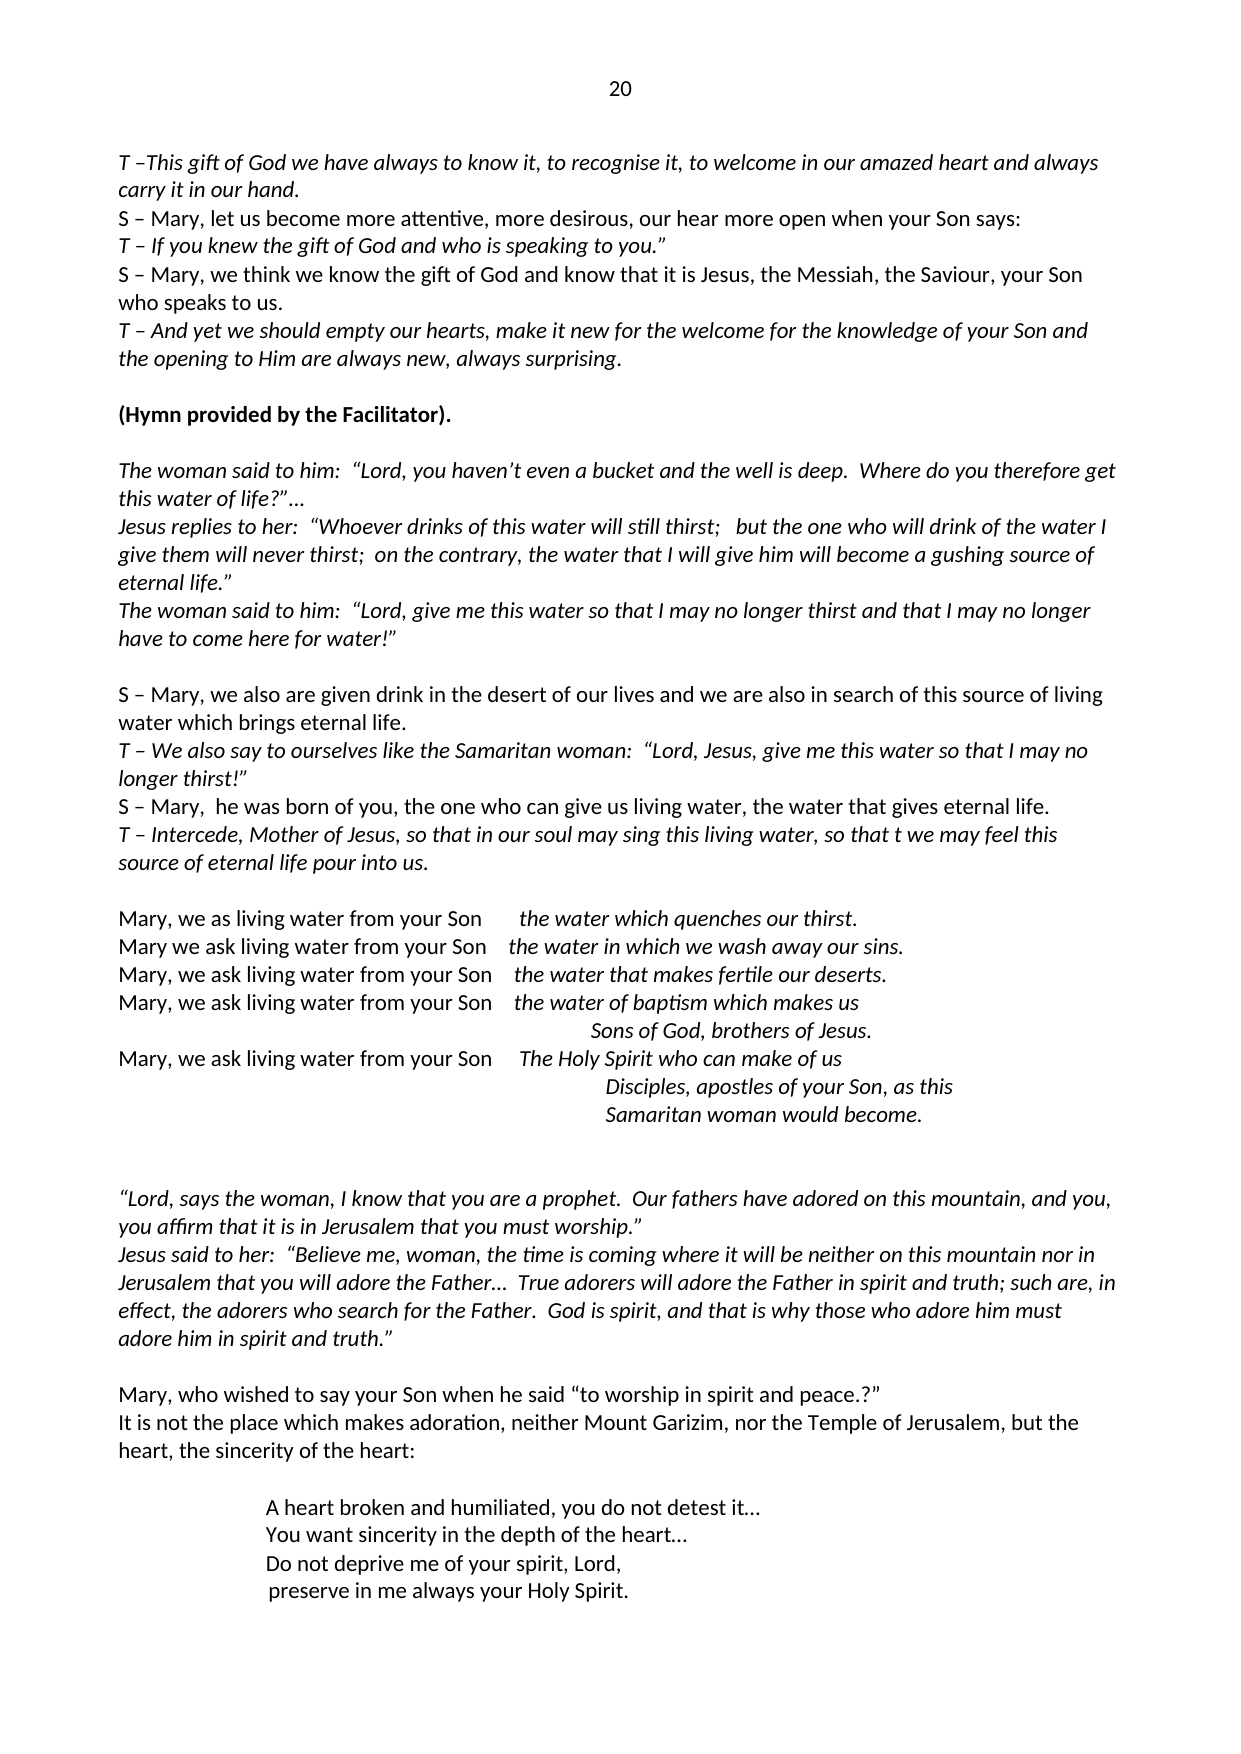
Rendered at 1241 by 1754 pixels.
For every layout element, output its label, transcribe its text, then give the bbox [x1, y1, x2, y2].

text S – Mary, he was born of you, the one who can give us living water, the water that gives eternal life. [118, 792, 1122, 820]
text T –This gift of God we have always to know it, to recognise it, to welcome in our amazed heart and always carry it in our hand. [118, 148, 1122, 204]
text Jesus said to her: “Believe me, woman, the time is coming where it will be neither on this mountain nor in Jerusalem that you will adore the Father… True adorers will adore the Father in spirit and truth; such are, in effect, the adorers who search for the Father. God is spirit, and that is why those who adore him must adore him in spirit and truth.” [118, 1240, 1122, 1352]
text T – And yet we should empty our hearts, make it new for the welcome for the knowledge of your Son and the opening to Him are always new, always surprising. [118, 316, 1122, 372]
text Mary, we ask living water from your Son The Holy Spirit who can make of us [118, 1044, 1122, 1072]
text Mary, we ask living water from your Son the water of baptism which makes us [118, 988, 1122, 1016]
text Mary, we ask living water from your Son the water that makes fertile our deserts. [118, 960, 1122, 988]
text Samaritan woman would become. [605, 1100, 1122, 1128]
text S – Mary, we think we know the gift of God and know that it is Jesus, the Messiah, the Saviour, your Son who speaks to us. [118, 260, 1122, 316]
text The woman said to him: “Lord, you haven’t even a bucket and the well is deep. Where do you therefore get this water of life?”… [118, 456, 1122, 512]
text T – If you knew the gift of God and who is speaking to you.” [118, 232, 1122, 260]
text It is not the place which makes adoration, neither Mount Garizim, nor the Temple of Jerusalem, but the heart, the sincerity of the heart: [118, 1408, 1122, 1464]
text “Lord, says the woman, I know that you are a prophet. Our fathers have adored on this mountain, and you, you affirm that it is in Jerusalem that you must worship.” [118, 1184, 1122, 1240]
text A heart broken and humiliated, you do not detest it… [118, 1493, 1122, 1521]
text S – Mary, we also are given drink in the desert of our lives and we are also in search of this source of living water which brings eternal life. [118, 680, 1122, 736]
text S – Mary, let us become more attentive, more desirous, our hear more open when your Son says: [118, 204, 1122, 232]
text Jesus replies to her: “Whoever drinks of this water will still thirst; but the one who will drink of the water I give them will never thirst; on the contrary, the water that I will give him will become a gushing source of eternal life.” [118, 512, 1122, 596]
text Mary we ask living water from your Son the water in which we wash away our sins. [118, 932, 1122, 960]
text Mary, who wished to say your Son when he said “to worship in spirit and peace.?” [118, 1381, 1122, 1408]
text Disciples, apostles of your Son, as this [605, 1072, 1122, 1100]
text T – Intercede, Mother of Jesus, so that in our soul may sing this living water, so that t we may feel this source of eternal life pour into us. [118, 820, 1122, 876]
text Sons of God, brothers of Jesus. [591, 1016, 1122, 1044]
text Mary, we as living water from your Son the water which quenches our thirst. [118, 904, 1122, 932]
text preserve in me always your Holy Spirit. [193, 1577, 1122, 1605]
text You want sincerity in the depth of the heart… [118, 1521, 1122, 1549]
text Do not deprive me of your spirit, Lord, [118, 1549, 1122, 1577]
text The woman said to him: “Lord, give me this water so that I may no longer thirst and that I may no longer have to come here for water!” [118, 596, 1122, 652]
text T – We also say to ourselves like the Samaritan woman: “Lord, Jesus, give me this water so that I may no longer thirst!” [118, 736, 1122, 792]
text (Hymn provided by the Facilitator). [118, 400, 1122, 428]
